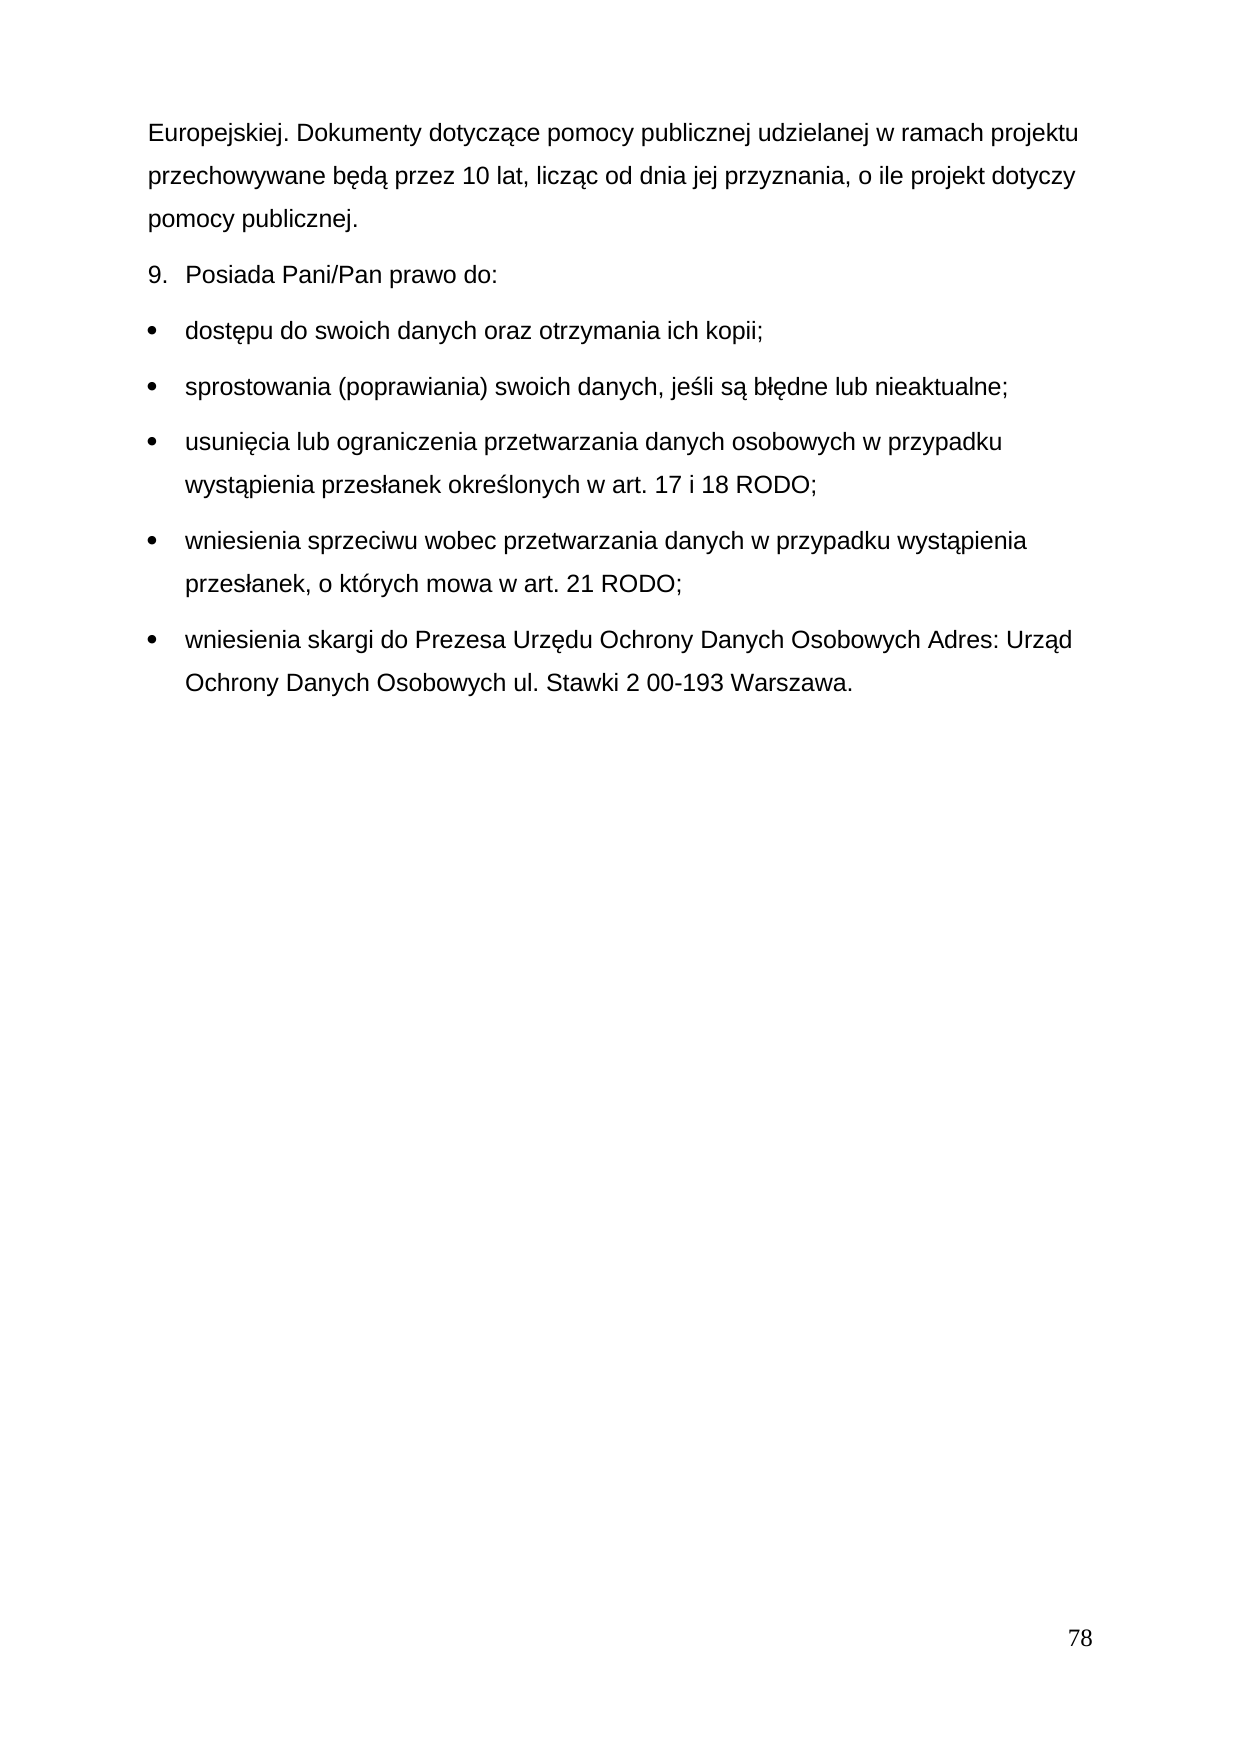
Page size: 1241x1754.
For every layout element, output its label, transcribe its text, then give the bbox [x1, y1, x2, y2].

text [148, 118, 1092, 233]
list usunięcia lub ograniczenia przetwarzania danych osobowych w przypadku wystąpienia przesłanek określonych w art. 17 i 18 RODO; [148, 427, 1092, 499]
list wniesienia sprzeciwu wobec przetwarzania danych w przypadku wystąpienia przesłanek, o których mowa w art. 21 RODO; [148, 526, 1092, 598]
list wniesienia skargi do Prezesa Urzędu Ochrony Danych Osobowych Adres: Urząd Ochrony Danych Osobowych ul. Stawki 2 00-193 Warszawa. [148, 625, 1092, 697]
list Posiada Pani/Pan prawo do: [148, 260, 1092, 289]
list dostępu do swoich danych oraz otrzymania ich kopii; [148, 316, 1092, 344]
list sprostowania (poprawiania) swoich danych, jeśli są błędne lub nieaktualne; [148, 371, 1092, 400]
